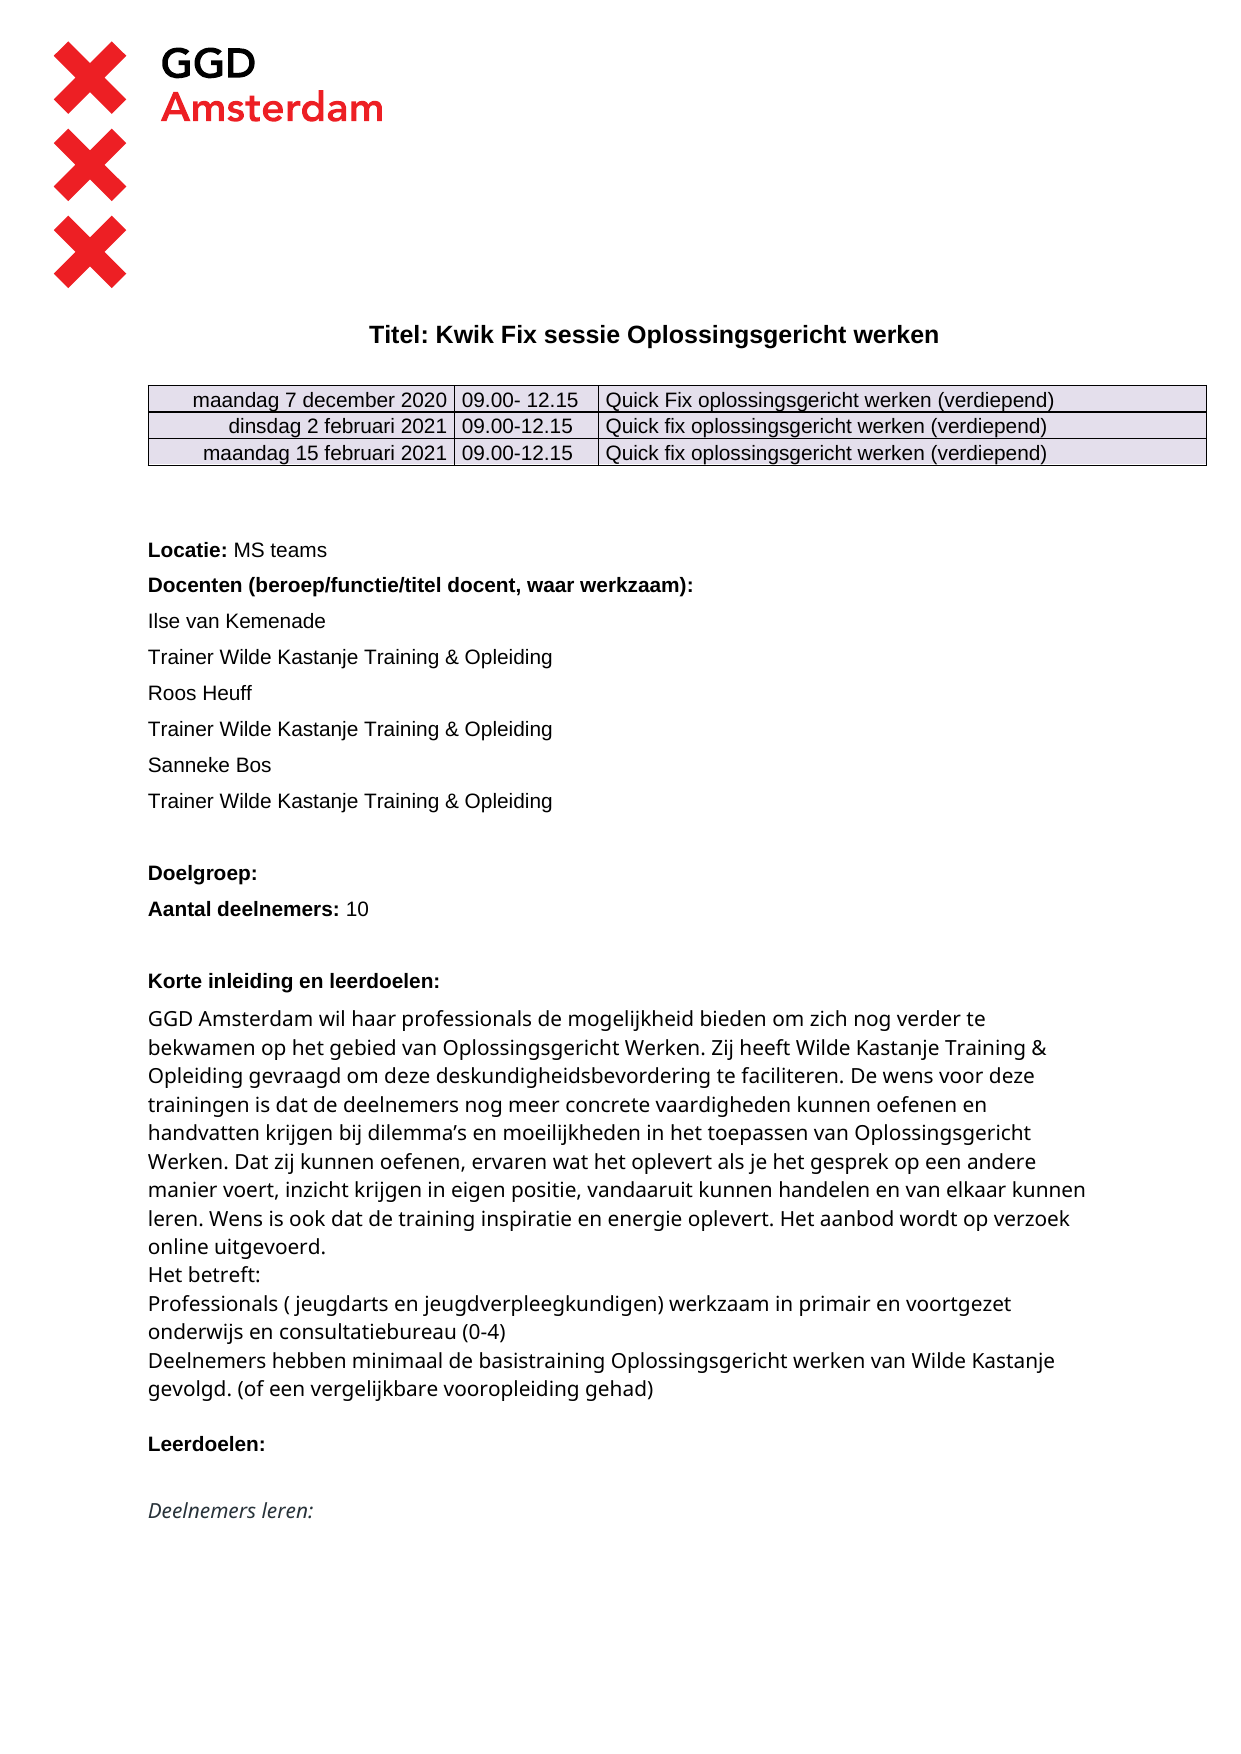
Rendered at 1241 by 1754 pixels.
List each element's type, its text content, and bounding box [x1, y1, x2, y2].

text Trainer Wilde Kastanje Training & Opleiding [148, 717, 1093, 741]
table_cell maandag 15 februari 2021 [149, 439, 454, 464]
text Docenten (beroep/functie/titel docent, waar werkzaam): [148, 573, 1093, 597]
table_header maandag 7 december 2020 [149, 386, 454, 411]
text Deelnemers hebben minimaal de basistraining Oplossingsgericht werken van Wilde Kastanje gevolgd. (of een vergelijkbare vooropleiding gehad) [148, 1346, 1093, 1403]
table_header 09.00- 12.15 [455, 386, 598, 411]
text Het betreft: [148, 1261, 1093, 1289]
text Leerdoelen: [148, 1431, 1093, 1455]
table_header Quick Fix oplossingsgericht werken (verdiepend) [599, 386, 1206, 411]
text Sanneke Bos [148, 753, 1093, 777]
table_cell Quick fix oplossingsgericht werken (verdiepend) [599, 413, 1206, 438]
text Ilse van Kemenade [148, 609, 1093, 633]
text Korte inleiding en leerdoelen: [148, 969, 1093, 993]
table_cell 09.00-12.15 [455, 413, 598, 438]
table_cell dinsdag 2 februari 2021 [149, 413, 454, 438]
text Doelgroep: [148, 861, 1093, 885]
text GGD Amsterdam wil haar professionals de mogelijkheid bieden om zich nog verder te bekwamen op het gebied van Oplossingsgericht Werken. Zij heeft Wilde Kastanje Training & Opleiding gevraagd om deze deskundigheidsbevordering te faciliteren. De wens voor deze trainingen is dat de deelnemers nog meer concrete vaardigheden kunnen oefenen en handvatten krijgen bij dilemma’s en moeilijkheden in het toepassen van Oplossingsgericht Werken. Dat zij kunnen oefenen, ervaren wat het oplevert als je het gesprek op een andere manier voert, inzicht krijgen in eigen positie, vandaaruit kunnen handelen en van elkaar kunnen leren. Wens is ook dat de training inspiratie en energie oplevert. Het aanbod wordt op verzoek online uitgevoerd. [148, 1004, 1093, 1261]
text Professionals ( jeugdarts en jeugdverpleegkundigen) werkzaam in primair en voortgezet onderwijs en consultatiebureau (0-4) [148, 1289, 1093, 1346]
text Locatie: MS teams [148, 537, 1093, 561]
table_cell 09.00-12.15 [455, 439, 598, 464]
text Deelnemers leren: [148, 1496, 1093, 1524]
text Roos Heuff [148, 681, 1093, 705]
text Titel: Kwik Fix sessie Oplossingsgericht werken [369, 320, 1093, 349]
text Trainer Wilde Kastanje Training & Opleiding [148, 645, 1093, 669]
table_cell Quick fix oplossingsgericht werken (verdiepend) [599, 439, 1206, 464]
text Trainer Wilde Kastanje Training & Opleiding [148, 789, 1093, 813]
text Aantal deelnemers: 10 [148, 897, 1093, 921]
